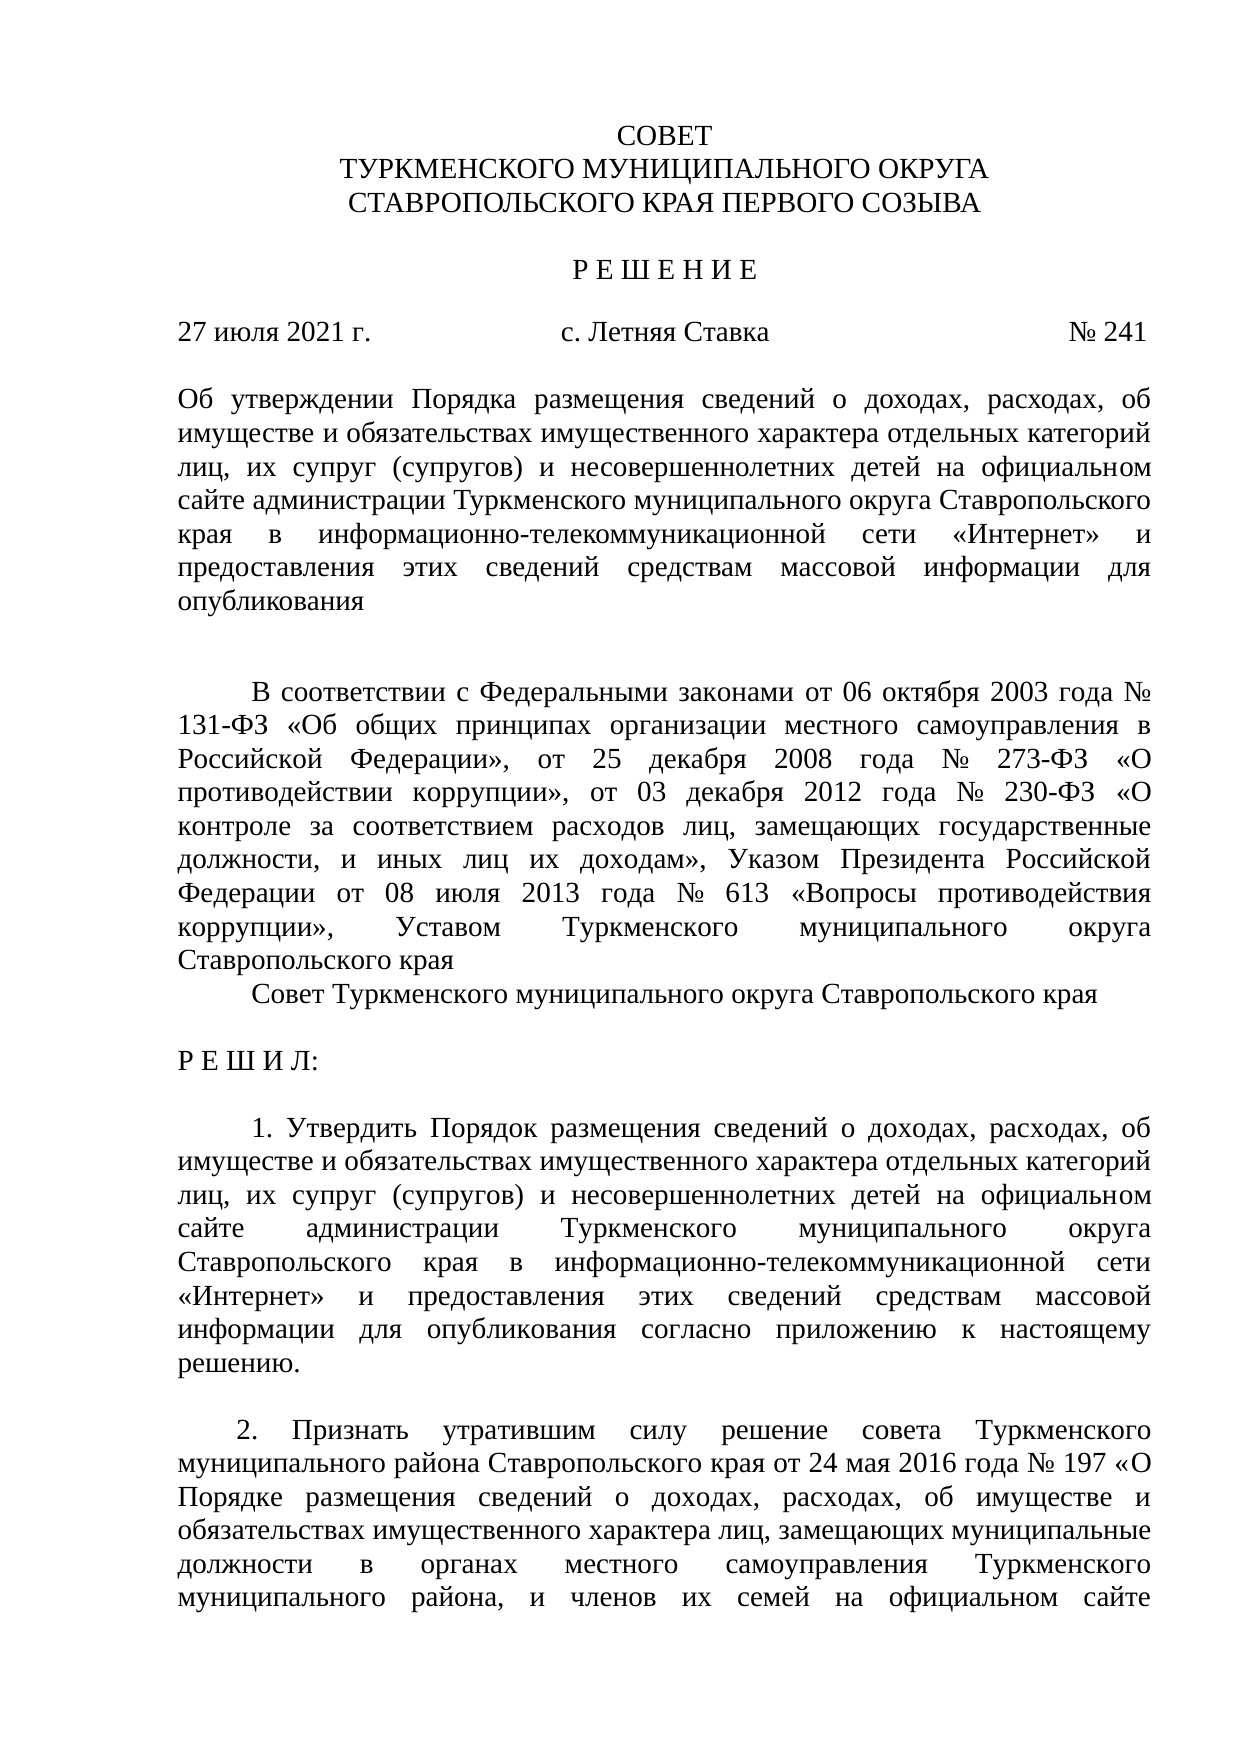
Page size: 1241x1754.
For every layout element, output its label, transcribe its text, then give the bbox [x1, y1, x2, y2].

text Об утверждении Порядка размещения сведений о доходах, расходах, об имуществе и обязательствах имущественного характера отдельных категорий лиц, их супруг (супругов) и несовершеннолетних детей на официальном сайте администрации Туркменского муниципального округа Ставропольского края в информационно-телекоммуникационной сети «Интернет» и предоставления этих сведений средствам массовой информации для опубликования [177, 449, 1152, 616]
text 1. Утвердить Порядок размещения сведений о доходах, расходах, об имуществе и обязательствах имущественного характера отдельных категорий лиц, их супруг (супругов) и несовершеннолетних детей на официальном сайте администрации Туркменского муниципального округа Ставропольского края в информационно-телекоммуникационной сети «Интернет» и предоставления этих сведений средствам массовой информации для опубликования согласно приложению к настоящему решению. [177, 1110, 1152, 1144]
subtitle СОВЕТ [177, 118, 1152, 152]
text 27 июля . с. Летняя Ставка № 241 [177, 314, 1152, 348]
subtitle СТАВРОПОЛЬСКОГО КРАЯ ПЕРВОГО СОЗЫВА [177, 185, 1152, 219]
subtitle ТУРКМЕНСКОГО МУНИЦИПАЛЬНОГО ОКРУГА [177, 152, 1152, 185]
text Совет Туркменского муниципального округа Ставропольского края [177, 976, 1152, 1009]
text В соответствии с Федеральными законами от 06 октября 2003 года № 131-ФЗ «Об общих принципах организации местного самоуправления в Российской Федерации», от 25 декабря 2008 года № 273-ФЗ «О противодействии коррупции», от 03 декабря 2012 года № 230-ФЗ «О контроле за соответствием расходов лиц, замещающих государственные должности, и иных лиц их доходам», Указом Президента Российской Федерации от 08 июля 2013 года № 613 «Вопросы противодействия коррупции», Уставом Туркменского муниципального округа Ставропольского края [177, 674, 1152, 976]
text Р Е Ш И Л: [177, 1043, 1152, 1076]
subtitle Р Е Ш Е Н И Е [177, 252, 1152, 286]
text 1. Утвердить Порядок размещения сведений о доходах, расходах, об имуществе и обязательствах имущественного характера отдельных категорий лиц, их супруг (супругов) и несовершеннолетних детей на официальном сайте администрации Туркменского муниципального округа Ставропольского края в информационно-телекоммуникационной сети «Интернет» и предоставления этих сведений средствам массовой информации для опубликования согласно приложению к настоящему решению. [177, 1177, 1152, 1378]
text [177, 1412, 1152, 1613]
